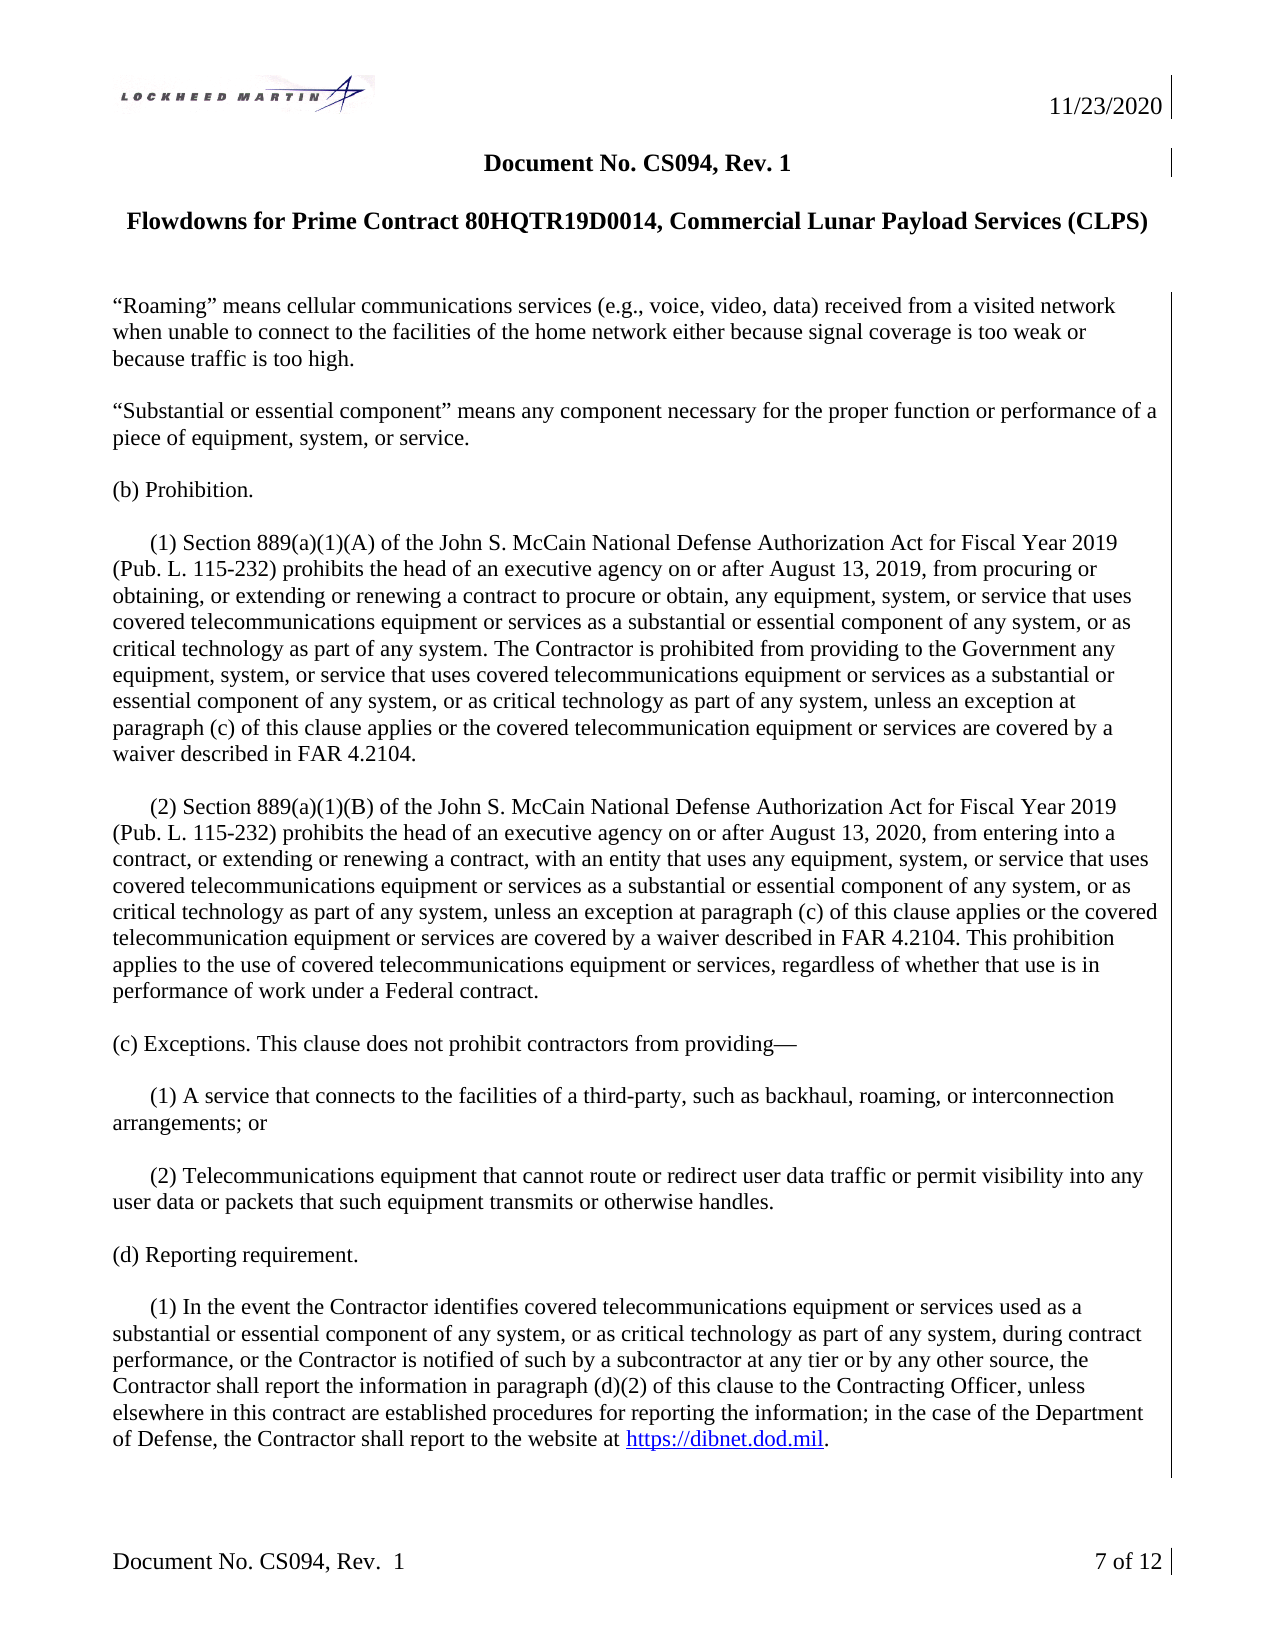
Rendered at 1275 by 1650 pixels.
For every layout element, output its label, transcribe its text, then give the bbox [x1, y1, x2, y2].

text “Roaming” means cellular communications services (e.g., voice, video, data) received from a visited network when unable to connect to the facilities of the home network either because signal coverage is too weak or because traffic is too high. [112, 292, 1162, 371]
text (d) Reporting requirement. [112, 1241, 1162, 1267]
text “Substantial or essential component” means any component necessary for the proper function or performance of a piece of equipment, system, or service. [112, 397, 1162, 450]
text (c) Exceptions. This clause does not prohibit contractors from providing— [112, 1030, 1162, 1056]
text (2) Section 889(a)(1)(B) of the John S. McCain National Defense Authorization Act for Fiscal Year 2019 (Pub. L. 115-232) prohibits the head of an executive agency on or after August 13, 2020, from entering into a contract, or extending or renewing a contract, with an entity that uses any equipment, system, or service that uses covered telecommunications equipment or services as a substantial or essential component of any system, or as critical technology as part of any system, unless an exception at paragraph (c) of this clause applies or the covered telecommunication equipment or services are covered by a waiver described in FAR 4.2104. This prohibition applies to the use of covered telecommunications equipment or services, regardless of whether that use is in performance of work under a Federal contract. [112, 793, 1162, 1003]
picture [112, 75, 375, 114]
text (1) In the event the Contractor identifies covered telecommunications equipment or services used as a substantial or essential component of any system, or as critical technology as part of any system, during contract performance, or the Contractor is notified of such by a subcontractor at any tier or by any other source, the Contractor shall report the information in paragraph (d)(2) of this clause to the Contracting Officer, unless elsewhere in this contract are established procedures for reporting the information; in the case of the Department of Defense, the Contractor shall report to the website at https://dibnet.dod.mil. [112, 1293, 1162, 1452]
text (1) Section 889(a)(1)(A) of the John S. McCain National Defense Authorization Act for Fiscal Year 2019 (Pub. L. 115-232) prohibits the head of an executive agency on or after August 13, 2019, from procuring or obtaining, or extending or renewing a contract to procure or obtain, any equipment, system, or service that uses covered telecommunications equipment or services as a substantial or essential component of any system, or as critical technology as part of any system. The Contractor is prohibited from providing to the Government any equipment, system, or service that uses covered telecommunications equipment or services as a substantial or essential component of any system, or as critical technology as part of any system, unless an exception at paragraph (c) of this clause applies or the covered telecommunication equipment or services are covered by a waiver described in FAR 4.2104. [112, 529, 1162, 766]
text (1) A service that connects to the facilities of a third-party, such as backhaul, roaming, or interconnection arrangements; or [112, 1083, 1162, 1135]
text (b) Prohibition. [112, 476, 1162, 503]
text (2) Telecommunications equipment that cannot route or redirect user data traffic or permit visibility into any user data or packets that such equipment transmits or otherwise handles. [112, 1162, 1162, 1214]
